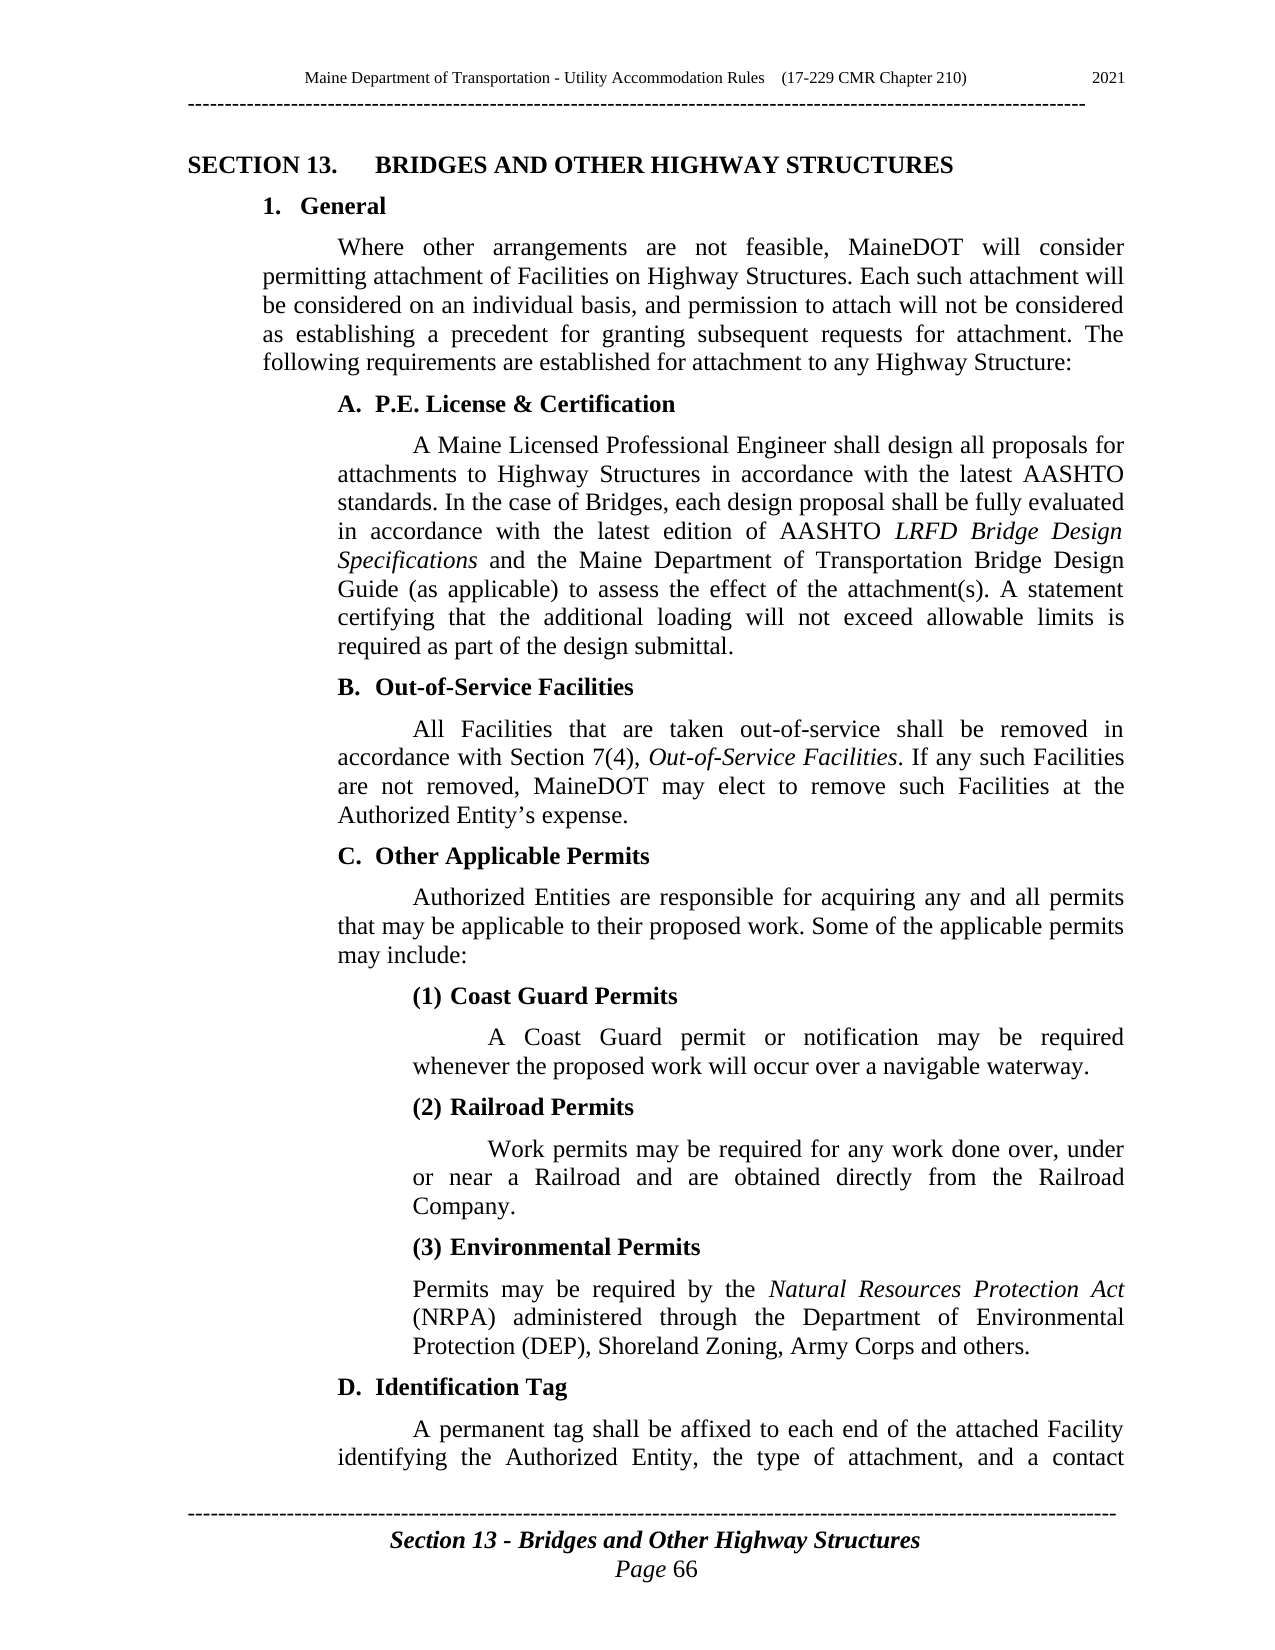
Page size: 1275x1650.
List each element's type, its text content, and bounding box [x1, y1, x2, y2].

subtitle Permits may be required by the Natural Resources Protection Act (NRPA) administered through the Department of Environmental Protection (DEP), Shoreland Zoning, Army Corps and others. [412, 1274, 1125, 1360]
text Where other arrangements are not feasible, MaineDOT will consider permitting attachment of Facilities on Highway Structures. Each such attachment will be considered on an individual basis, and permission to attach will not be considered as establishing a precedent for granting subsequent requests for attachment. The following requirements are established for attachment to any Highway Structure: [262, 232, 1125, 376]
subtitle 1. General [262, 191, 1125, 220]
subtitle (2) Railroad Permits [412, 1092, 1125, 1121]
text A Maine Licensed Professional Engineer shall design all proposals for attachments to Highway Structures in accordance with the latest AASHTO standards. In the case of Bridges, each design proposal shall be fully evaluated in accordance with the latest edition of AASHTO LRFD Bridge Design Specifications and the Maine Department of Transportation Bridge Design Guide (as applicable) to assess the effect of the attachment(s). A statement certifying that the additional loading will not exceed allowable limits is required as part of the design submittal. [337, 430, 1125, 660]
subtitle B. Out-of-Service Facilities [337, 672, 1125, 701]
subtitle D. Identification Tag [337, 1372, 1125, 1401]
text All Facilities that are taken out-of-service shall be removed in accordance with Section 7(4), Out-of-Service Facilities. If any such Facilities are not removed, MaineDOT may elect to remove such Facilities at the Authorized Entity’s expense. [337, 714, 1125, 829]
subtitle A. P.E. License & Certification [337, 389, 1125, 417]
text Authorized Entities are responsible for acquiring any and all permits that may be applicable to their proposed work. Some of the applicable permits may include: [337, 882, 1125, 969]
subtitle Work permits may be required for any work done over, under or near a Railroad and are obtained directly from the Railroad Company. [412, 1134, 1125, 1220]
subtitle (1) Coast Guard Permits [412, 981, 1125, 1010]
subtitle (3) Environmental Permits [412, 1232, 1125, 1261]
subtitle SECTION 13. BRIDGES AND OTHER HIGHWAY STRUCTURES [187, 150, 1125, 179]
subtitle C. Other Applicable Permits [337, 841, 1125, 870]
subtitle A Coast Guard permit or notification may be required whenever the proposed work will occur over a navigable waterway. [412, 1022, 1125, 1080]
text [337, 1414, 1125, 1471]
